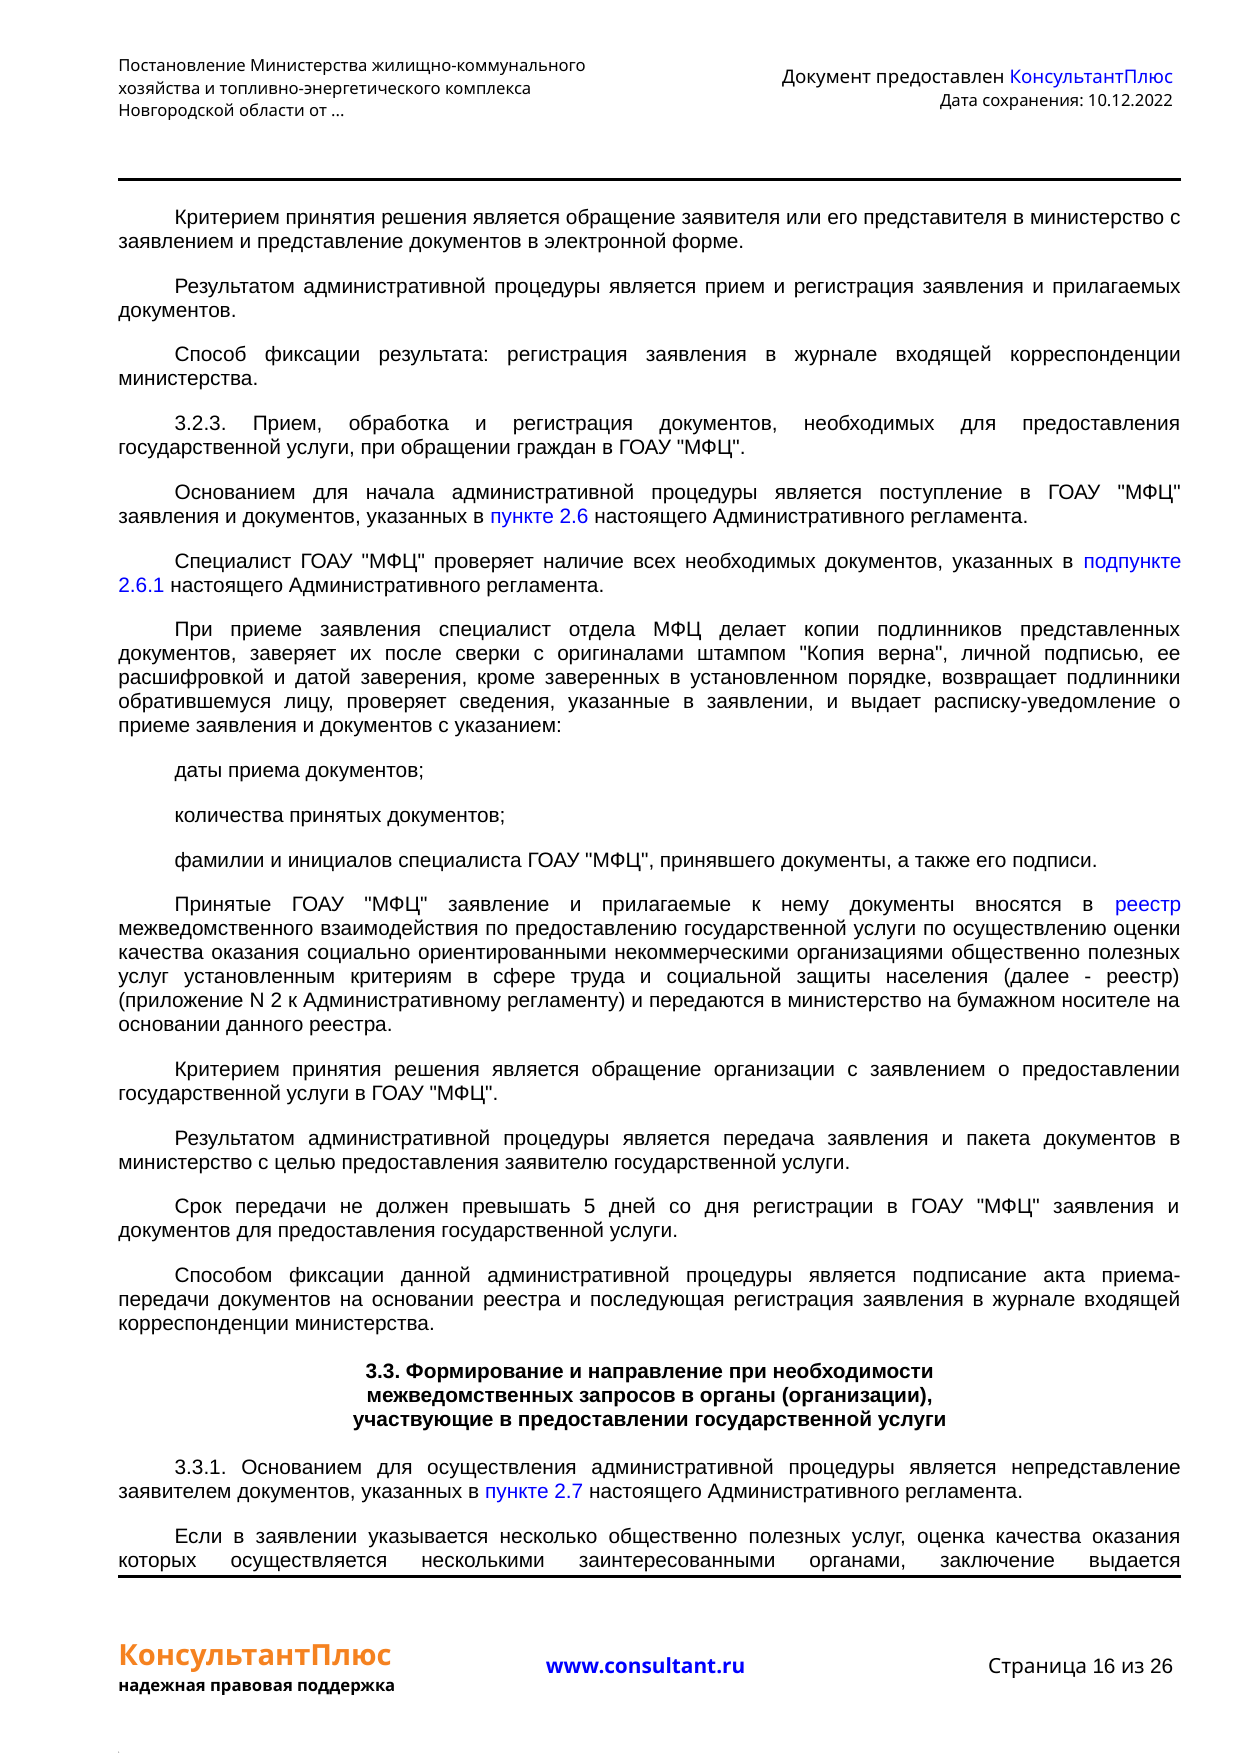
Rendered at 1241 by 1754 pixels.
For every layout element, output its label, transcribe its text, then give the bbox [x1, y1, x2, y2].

text Способом фиксации данной административной процедуры является подписание акта приема-передачи документов на основании реестра и последующая регистрация заявления в журнале входящей корреспонденции министерства. [118, 1263, 1181, 1335]
title межведомственных запросов в органы (организации), [118, 1383, 1181, 1407]
text 3.2.3. Прием, обработка и регистрация документов, необходимых для предоставления государственной услуги, при обращении граждан в ГОАУ "МФЦ". [118, 411, 1181, 459]
text фамилии и инициалов специалиста ГОАУ "МФЦ", принявшего документы, а также его подписи. [118, 847, 1181, 871]
text 3.3.1. Основанием для осуществления административной процедуры является непредставление заявителем документов, указанных в пункте 2.7 настоящего Административного регламента. [118, 1455, 1181, 1503]
text Критерием принятия решения является обращение заявителя или его представителя в министерство с заявлением и представление документов в электронной форме. [118, 205, 1181, 253]
text Срок передачи не должен превышать 5 дней со дня регистрации в ГОАУ "МФЦ" заявления и документов для предоставления государственной услуги. [118, 1194, 1181, 1242]
text Основанием для начала административной процедуры является поступление в ГОАУ "МФЦ" заявления и документов, указанных в пункте 2.6 настоящего Административного регламента. [118, 480, 1181, 528]
title участвующие в предоставлении государственной услуги [118, 1407, 1181, 1431]
text Результатом административной процедуры является прием и регистрация заявления и прилагаемых документов. [118, 273, 1181, 321]
text количества принятых документов; [118, 803, 1181, 827]
text Результатом административной процедуры является передача заявления и пакета документов в министерство с целью предоставления заявителю государственной услуги. [118, 1126, 1181, 1173]
text Критерием принятия решения является обращение организации с заявлением о предоставлении государственной услуги в ГОАУ "МФЦ". [118, 1057, 1181, 1105]
text Специалист ГОАУ "МФЦ" проверяет наличие всех необходимых документов, указанных в подпункте 2.6.1 настоящего Административного регламента. [118, 548, 1181, 596]
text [118, 1523, 1181, 1571]
title 3.3. Формирование и направление при необходимости [118, 1359, 1181, 1383]
text Принятые ГОАУ "МФЦ" заявление и прилагаемые к нему документы вносятся в реестр межведомственного взаимодействия по предоставлению государственной услуги по осуществлению оценки качества оказания социально ориентированными некоммерческими организациями общественно полезных услуг установленным критериям в сфере труда и социальной защиты населения (далее - реестр) (приложение N 2 к Административному регламенту) и передаются в министерство на бумажном носителе на основании данного реестра. [118, 892, 1181, 1036]
text При приеме заявления специалист отдела МФЦ делает копии подлинников представленных документов, заверяет их после сверки с оригиналами штампом "Копия верна", личной подписью, ее расшифровкой и датой заверения, кроме заверенных в установленном порядке, возвращает подлинники обратившемуся лицу, проверяет сведения, указанные в заявлении, и выдает расписку-уведомление о приеме заявления и документов с указанием: [118, 617, 1181, 737]
text даты приема документов; [118, 758, 1181, 782]
text Способ фиксации результата: регистрация заявления в журнале входящей корреспонденции министерства. [118, 342, 1181, 390]
